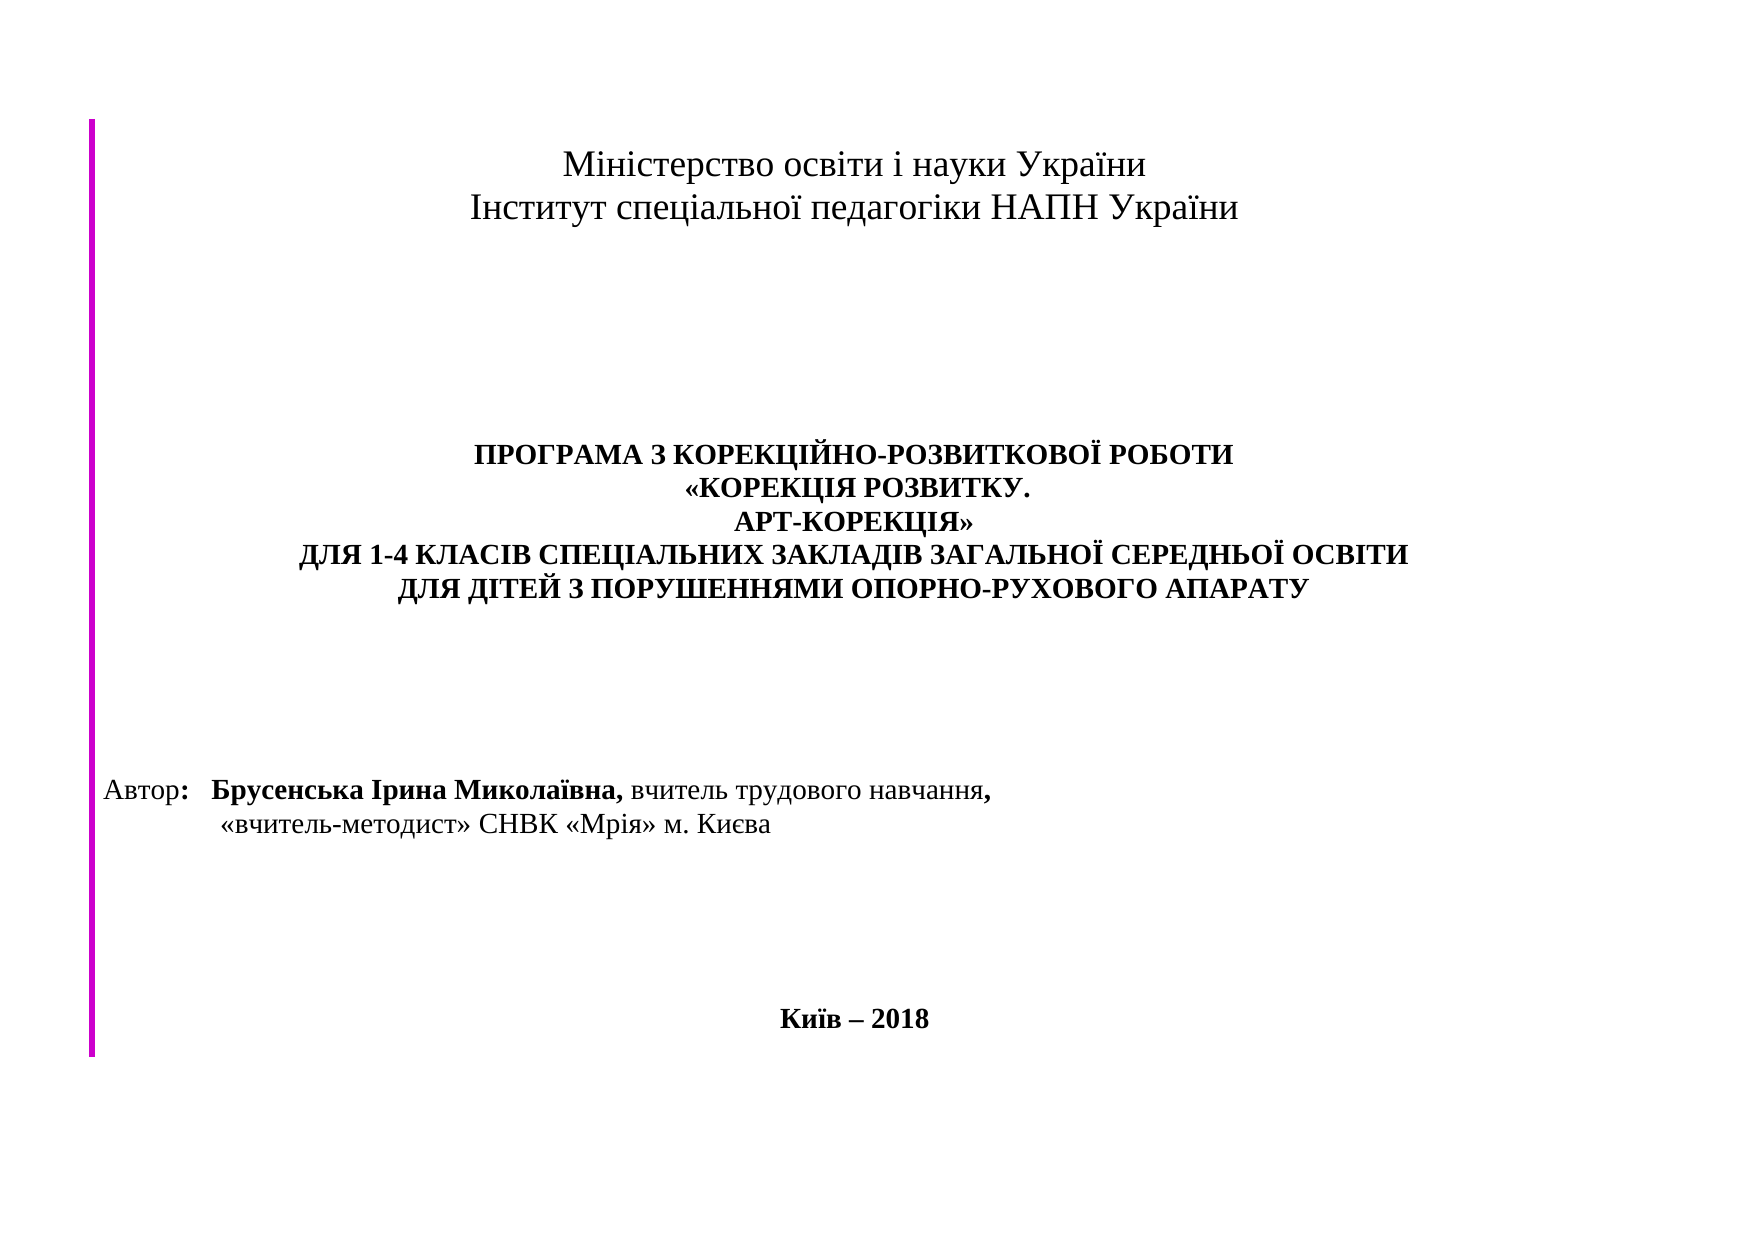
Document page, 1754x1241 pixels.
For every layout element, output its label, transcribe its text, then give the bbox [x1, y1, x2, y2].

table_cell Київ – 2018 [95, 883, 1617, 1057]
table_cell ПРОГРАМА З КОРЕКЦІЙНО-РОЗВИТКОВОЇ РОБОТИ «КОРЕКЦІЯ РОЗВИТКУ. АРТ-КОРЕКЦІЯ» ДЛЯ 1-4 КЛАСІВ СПЕЦІАЛЬНИХ ЗАКЛАДІВ ЗАГАЛЬНОЇ СЕРЕДНЬОЇ ОСВІТИ ДЛЯ ДІТЕЙ З ПОРУШЕННЯМИ ОПОРНО-РУХОВОГО АПАРАТУ Автор: Брусенська Ірина Миколаївна, вчитель трудового навчання, «вчитель-методист» СНВК «Мрія» м. Києва [95, 437, 1617, 882]
table_header Міністерство освіти і науки України Інститут спеціальної педагогіки НАПН України [95, 119, 1617, 437]
